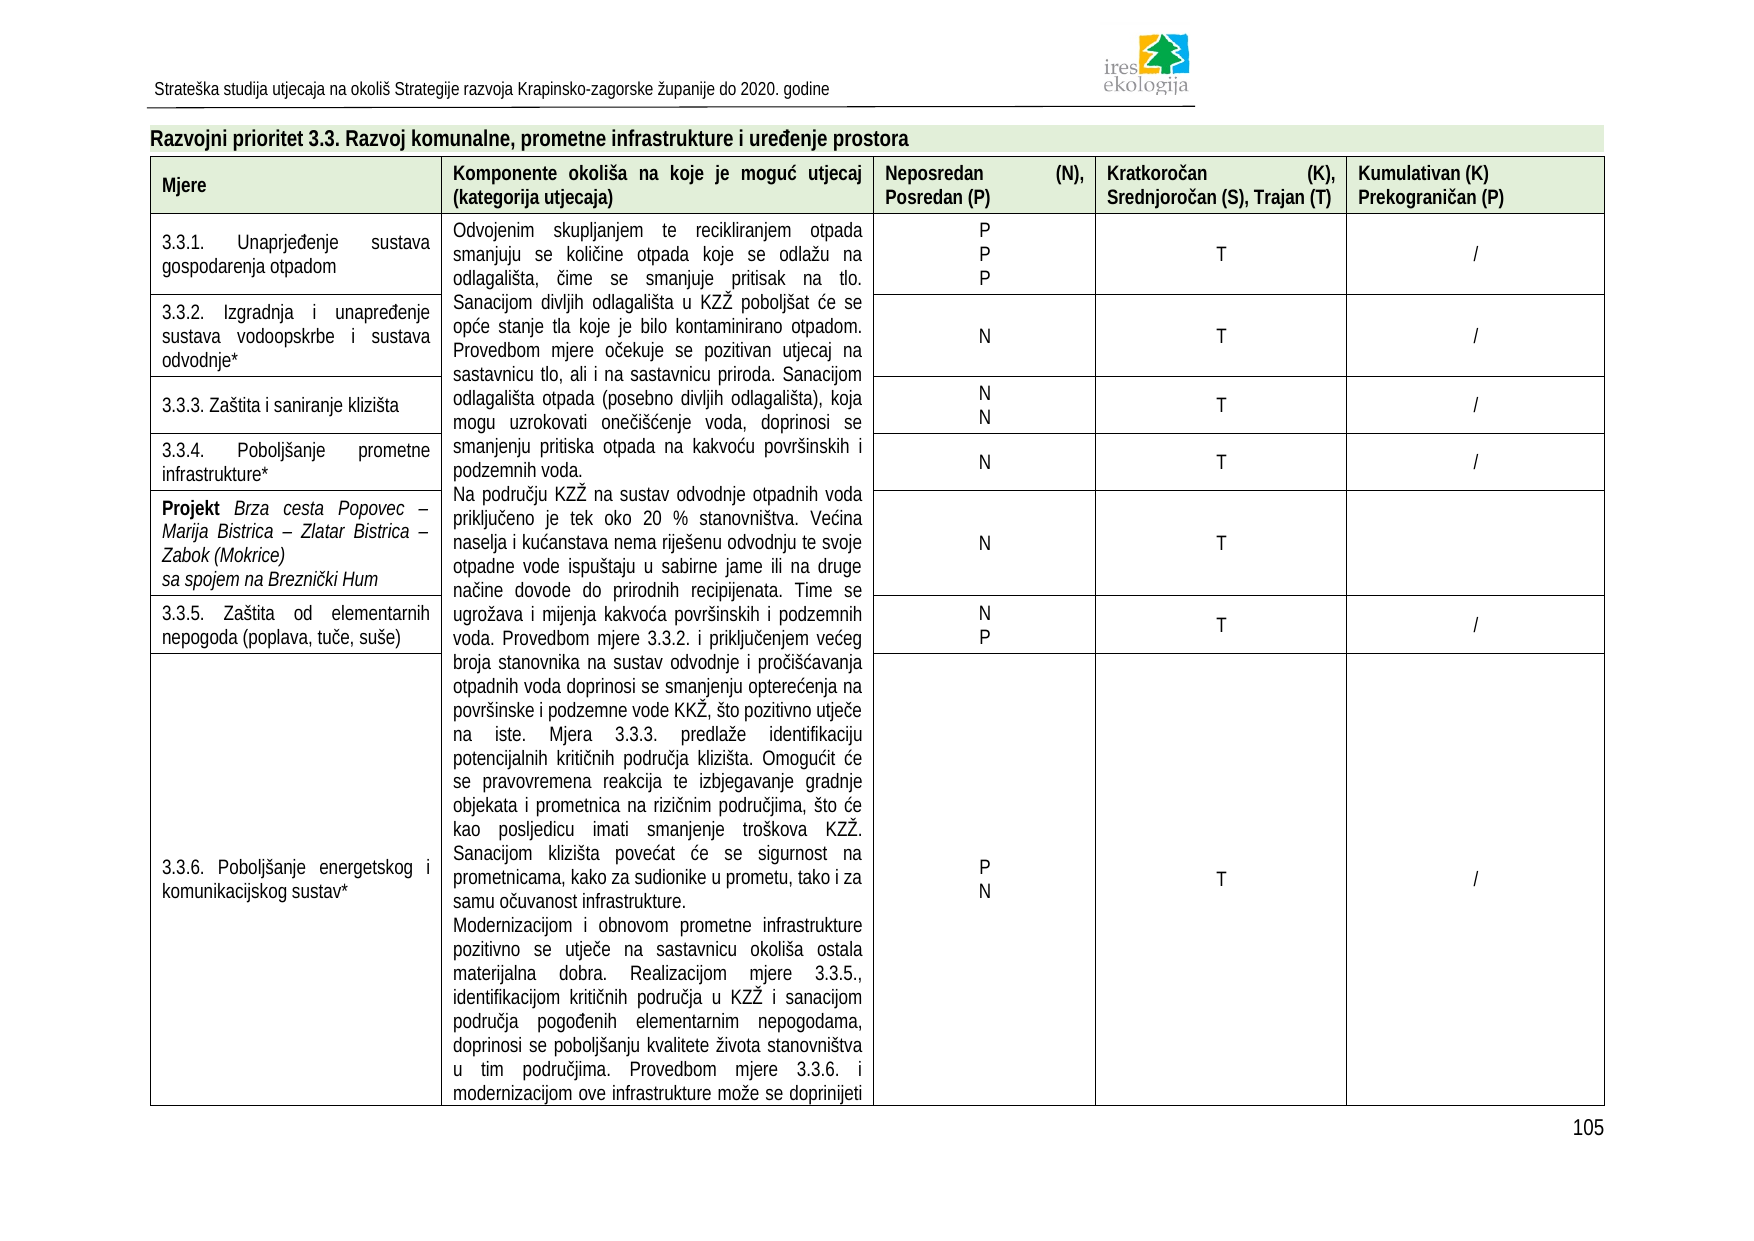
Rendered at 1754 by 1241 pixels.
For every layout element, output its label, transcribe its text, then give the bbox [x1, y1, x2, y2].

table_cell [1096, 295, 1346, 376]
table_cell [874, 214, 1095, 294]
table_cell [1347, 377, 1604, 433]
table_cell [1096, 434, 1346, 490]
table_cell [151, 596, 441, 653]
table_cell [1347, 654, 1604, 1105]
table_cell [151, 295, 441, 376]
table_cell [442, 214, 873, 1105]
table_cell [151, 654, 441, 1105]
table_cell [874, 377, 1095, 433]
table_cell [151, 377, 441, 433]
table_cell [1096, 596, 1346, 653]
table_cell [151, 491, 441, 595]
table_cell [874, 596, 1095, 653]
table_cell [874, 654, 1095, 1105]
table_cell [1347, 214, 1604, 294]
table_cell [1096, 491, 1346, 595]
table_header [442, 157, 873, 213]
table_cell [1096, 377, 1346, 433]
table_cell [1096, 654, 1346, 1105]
text Razvojni prioritet 3.3. Razvoj komunalne, prometne infrastrukture i uređenje prostora [150, 125, 1604, 152]
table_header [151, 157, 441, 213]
picture [1099, 22, 1190, 94]
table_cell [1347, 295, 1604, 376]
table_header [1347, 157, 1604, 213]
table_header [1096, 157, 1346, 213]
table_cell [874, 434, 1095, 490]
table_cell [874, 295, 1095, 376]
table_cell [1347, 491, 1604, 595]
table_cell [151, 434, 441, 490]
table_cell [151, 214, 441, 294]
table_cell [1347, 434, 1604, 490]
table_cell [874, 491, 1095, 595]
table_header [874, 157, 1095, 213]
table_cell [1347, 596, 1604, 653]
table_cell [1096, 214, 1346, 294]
